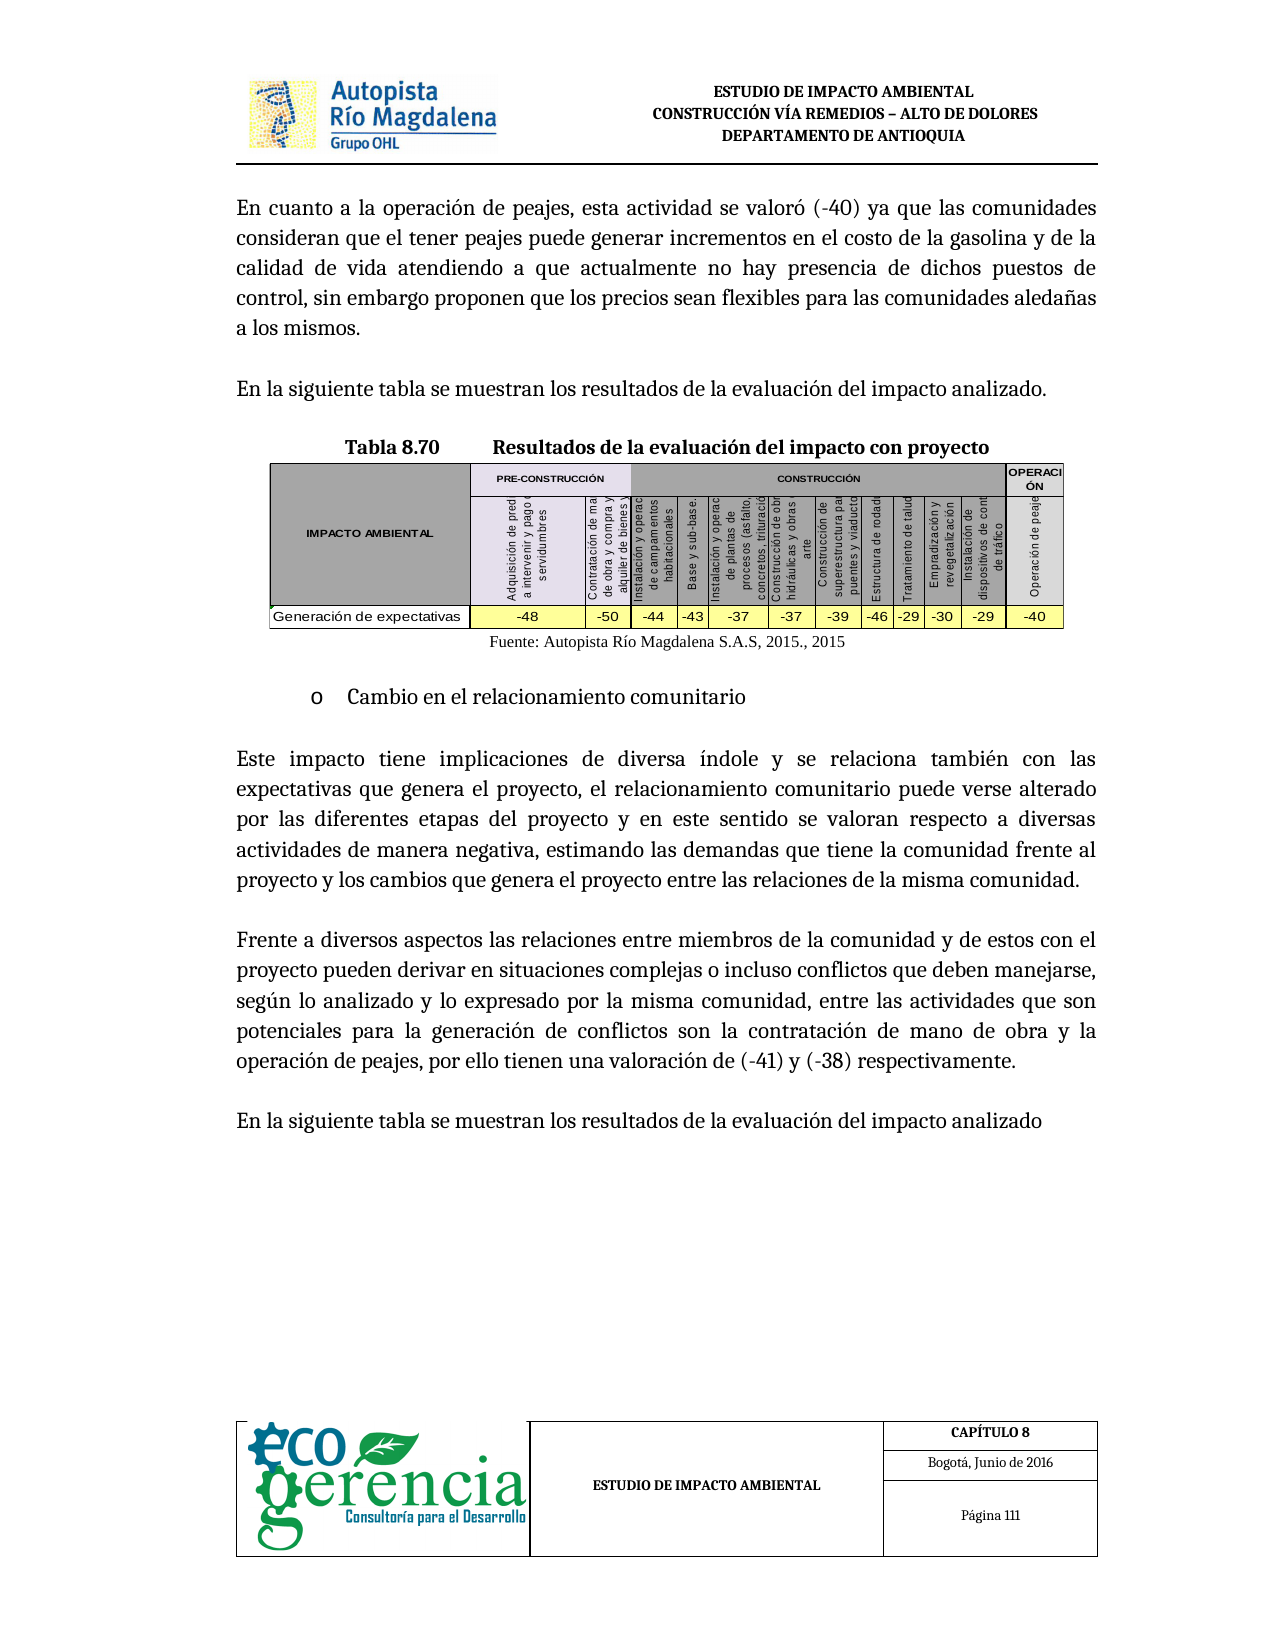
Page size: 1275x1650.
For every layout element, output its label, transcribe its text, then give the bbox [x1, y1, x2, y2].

text Este impacto tiene implicaciones de diversa índole y se relaciona también con las expectativas que genera el proyecto, el relacionamiento comunitario puede verse alterado por las diferentes etapas del proyecto y en este sentido se valoran respecto a diversas actividades de manera negativa, estimando las demandas que tiene la comunidad frente al proyecto y los cambios que genera el proyecto entre las relaciones de la misma comunidad. [236, 746, 1098, 893]
picture [265, 1435, 280, 1444]
text Frente a diversos aspectos las relaciones entre miembros de la comunidad y de estos con el proyecto pueden derivar en situaciones complejas o incluso conflictos que deben manejarse, según lo analizado y lo expresado por la misma comunidad, entre las actividades que son potenciales para la generación de conflictos son la contratación de mano de obra y la operación de peajes, por ello tienen una valoración de (-41) y (-38) respectivamente. [236, 927, 1098, 1074]
text En la siguiente tabla se muestran los resultados de la evaluación del impacto analizado [236, 1108, 1098, 1135]
text En cuanto a la operación de peajes, esta actividad se valoró (-40) ya que las comunidades consideran que el tener peajes puede generar incrementos en el costo de la gasolina y de la calidad de vida atendiendo a que actualmente no hay presencia de dichos puestos de control, sin embargo proponen que los precios sean flexibles para las comunidades aledañas a los mismos. [236, 194, 1098, 341]
picture [247, 1421, 269, 1446]
text Fuente: Autopista Río Magdalena S.A.S, 2015., 2015 [236, 632, 1098, 651]
text En la siguiente tabla se muestran los resultados de la evaluación del impacto analizado. [236, 376, 1098, 402]
picture [247, 74, 499, 154]
subtitle Cambio en el relacionamiento comunitario [310, 684, 1098, 712]
picture [247, 1421, 527, 1551]
text Tabla 8.70 Resultados de la evaluación del impacto con proyecto [236, 436, 1098, 460]
